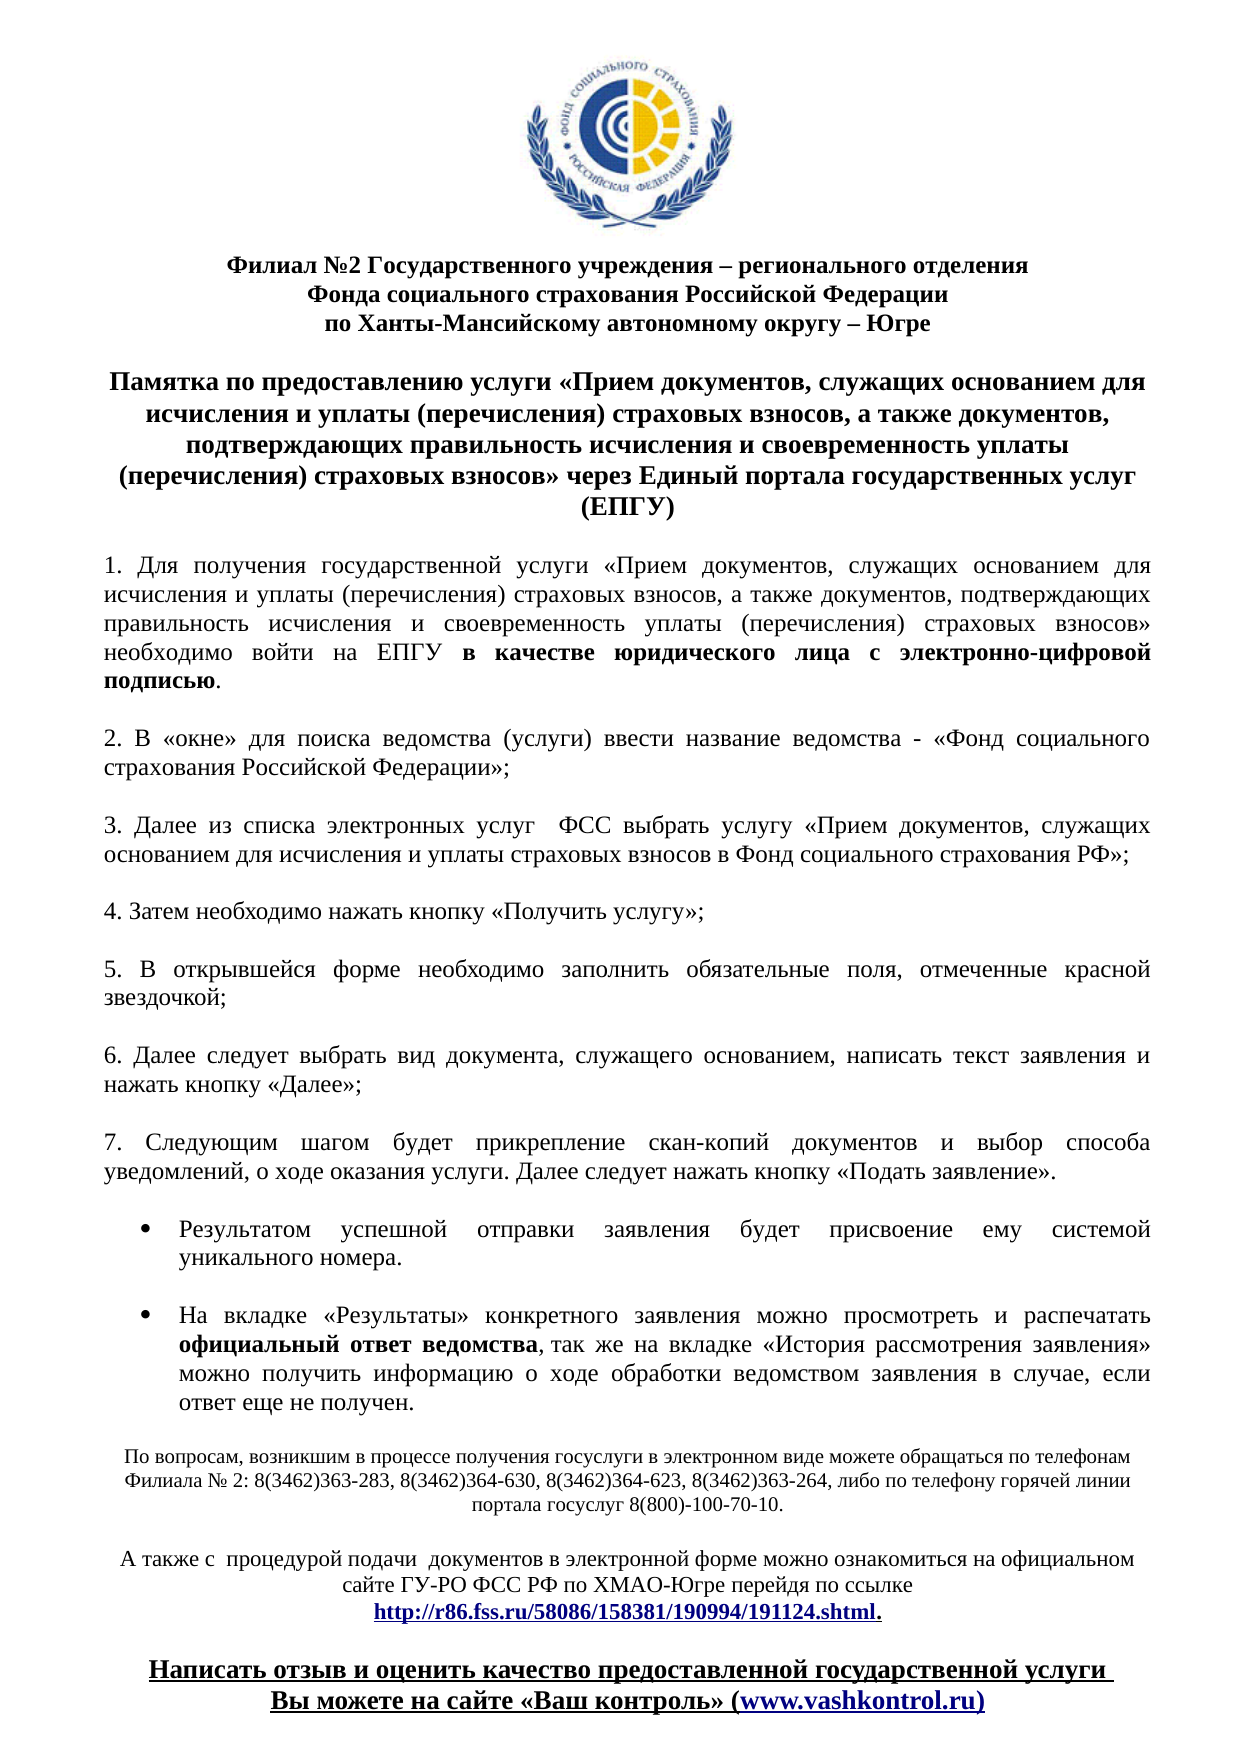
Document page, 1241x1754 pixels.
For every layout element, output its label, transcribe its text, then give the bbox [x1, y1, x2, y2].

text по Ханты-Мансийскому автономному округу – Югре [103, 308, 1152, 337]
text 7. Следующим шагом будет прикрепление скан-копий документов и выбор способа уведомлений, о ходе оказания услуги. Далее следует нажать кнопку «Подать заявление». [103, 1127, 1152, 1184]
text Фонда социального страхования Российской Федерации [103, 279, 1152, 308]
text По вопросам, возникшим в процессе получения госуслуги в электронном виде можете обращаться по телефонам Филиала № 2: 8(3462)363-283, 8(3462)364-630, 8(3462)364-623, 8(3462)363-264, либо по телефону горячей линии портала госуслуг 8(800)-100-70-10. [103, 1444, 1152, 1516]
text Памятка по предоставлению услуги «Прием документов, служащих основанием для исчисления и уплаты (перечисления) страховых взносов, а также документов, подтверждающих правильность исчисления и своевременность уплаты (перечисления) страховых взносов» через Единый портала государственных услуг (ЕПГУ) [103, 366, 1152, 521]
text Филиал №2 Государственного учреждения – регионального отделения [103, 251, 1152, 279]
text А также с процедурой подачи документов в электронной форме можно ознакомиться на официальном сайте ГУ-РО ФСС РФ по ХМАО-Югре перейдя по ссылке http://r86.fss.ru/58086/158381/190994/191124.shtml. [103, 1545, 1152, 1624]
list Результатом успешной отправки заявления будет присвоение ему системой уникального номера. [141, 1214, 1152, 1271]
list На вкладке «Результаты» конкретного заявления можно просмотреть и распечатать официальный ответ ведомства, так же на вкладке «История рассмотрения заявления» можно получить информацию о ходе обработки ведомством заявления в случае, если ответ еще не получен. [141, 1300, 1152, 1415]
text Вы можете на сайте «Ваш контроль» (www.vashkontrol.ru) [103, 1684, 1152, 1715]
text Написать отзыв и оценить качество предоставленной государственной услуги [103, 1653, 1152, 1684]
text 2. В «окне» для поиска ведомства (услуги) ввести название ведомства - «Фонд социального страхования Российской Федерации»; [103, 723, 1152, 781]
picture [500, 50, 755, 251]
text 6. Далее следует выбрать вид документа, служащего основанием, написать текст заявления и нажать кнопку «Далее»; [103, 1040, 1152, 1098]
text 4. Затем необходимо нажать кнопку «Получить услугу»; [103, 896, 1152, 925]
subtitle 3. Далее из списка электронных услуг ФСС выбрать услугу «Прием документов, служащих основанием для исчисления и уплаты страховых взносов в Фонд социального страхования РФ»; [103, 810, 1152, 867]
text 5. В открывшейся форме необходимо заполнить обязательные поля, отмеченные красной звездочкой; [103, 954, 1152, 1011]
text 1. Для получения государственной услуги «Прием документов, служащих основанием для исчисления и уплаты (перечисления) страховых взносов, а также документов, подтверждающих правильность исчисления и своевременность уплаты (перечисления) страховых взносов» необходимо войти на ЕПГУ в качестве юридического лица с электронно-цифровой подписью. [103, 550, 1152, 694]
